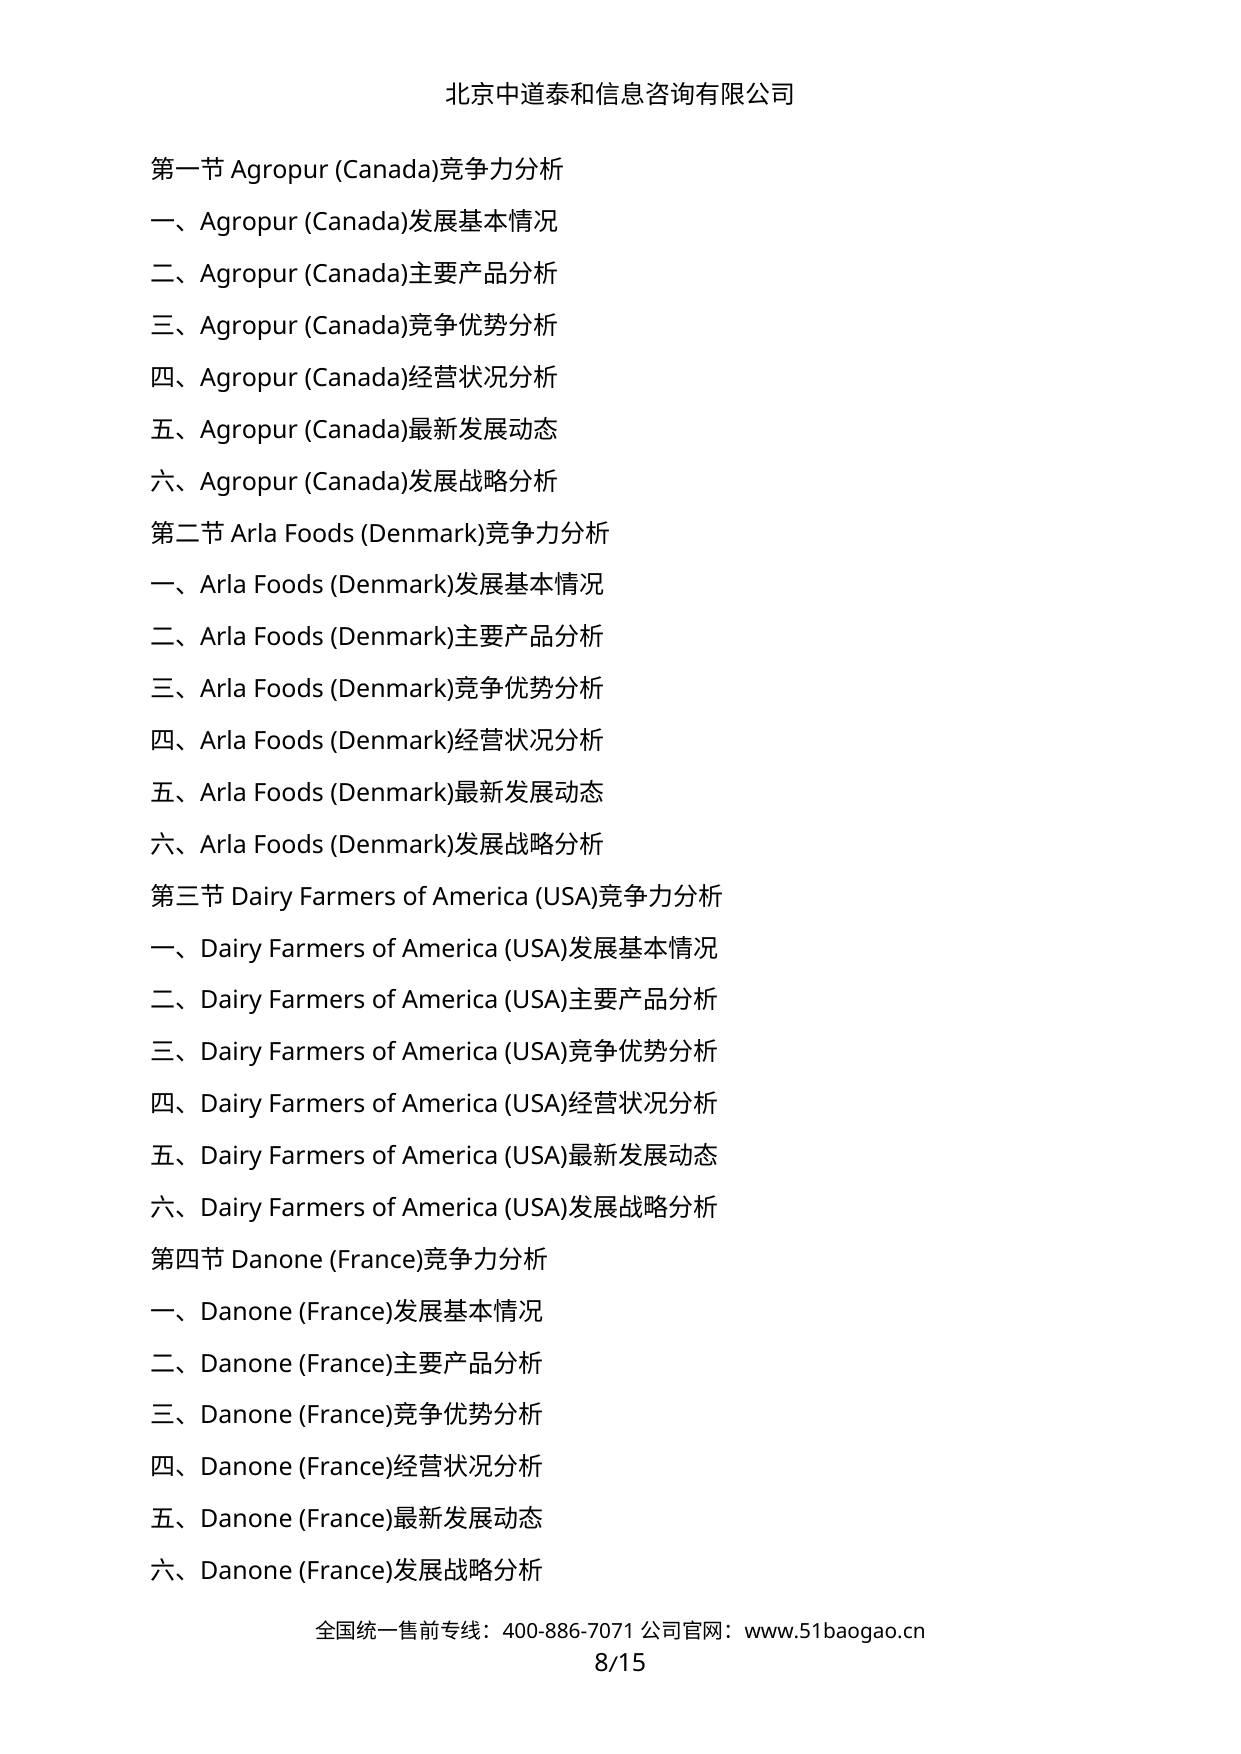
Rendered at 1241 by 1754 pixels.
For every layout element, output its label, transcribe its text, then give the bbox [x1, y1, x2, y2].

text 一、Arla Foods (Denmark)发展基本情况 [150, 565, 1090, 601]
text 四、Arla Foods (Denmark)经营状况分析 [150, 721, 1090, 757]
text 二、Dairy Farmers of America (USA)主要产品分析 [150, 980, 1090, 1016]
text 一、Dairy Farmers of America (USA)发展基本情况 [150, 928, 1090, 964]
text 第二节 Arla Foods (Denmark)竞争力分析 [150, 513, 1090, 549]
text 三、Dairy Farmers of America (USA)竞争优势分析 [150, 1032, 1090, 1068]
text 一、Danone (France)发展基本情况 [150, 1291, 1090, 1327]
text 四、Agropur (Canada)经营状况分析 [150, 357, 1090, 394]
text 五、Agropur (Canada)最新发展动态 [150, 409, 1090, 446]
text 六、Dairy Farmers of America (USA)发展战略分析 [150, 1187, 1090, 1224]
text 二、Arla Foods (Denmark)主要产品分析 [150, 617, 1090, 653]
text 第四节 Danone (France)竞争力分析 [150, 1239, 1090, 1276]
text 三、Arla Foods (Denmark)竞争优势分析 [150, 669, 1090, 705]
text 六、Danone (France)发展战略分析 [150, 1551, 1090, 1587]
text 三、Agropur (Canada)竞争优势分析 [150, 306, 1090, 342]
text 六、Arla Foods (Denmark)发展战略分析 [150, 824, 1090, 861]
text 五、Arla Foods (Denmark)最新发展动态 [150, 772, 1090, 809]
text 二、Danone (France)主要产品分析 [150, 1343, 1090, 1379]
text 四、Dairy Farmers of America (USA)经营状况分析 [150, 1084, 1090, 1120]
text 一、Agropur (Canada)发展基本情况 [150, 202, 1090, 238]
text 五、Danone (France)最新发展动态 [150, 1499, 1090, 1535]
text 四、Danone (France)经营状况分析 [150, 1447, 1090, 1483]
text 五、Dairy Farmers of America (USA)最新发展动态 [150, 1136, 1090, 1172]
text 三、Danone (France)竞争优势分析 [150, 1395, 1090, 1431]
text 二、Agropur (Canada)主要产品分析 [150, 254, 1090, 290]
text 第一节 Agropur (Canada)竞争力分析 [150, 150, 1090, 186]
text 第三节 Dairy Farmers of America (USA)竞争力分析 [150, 876, 1090, 912]
text 六、Agropur (Canada)发展战略分析 [150, 461, 1090, 497]
